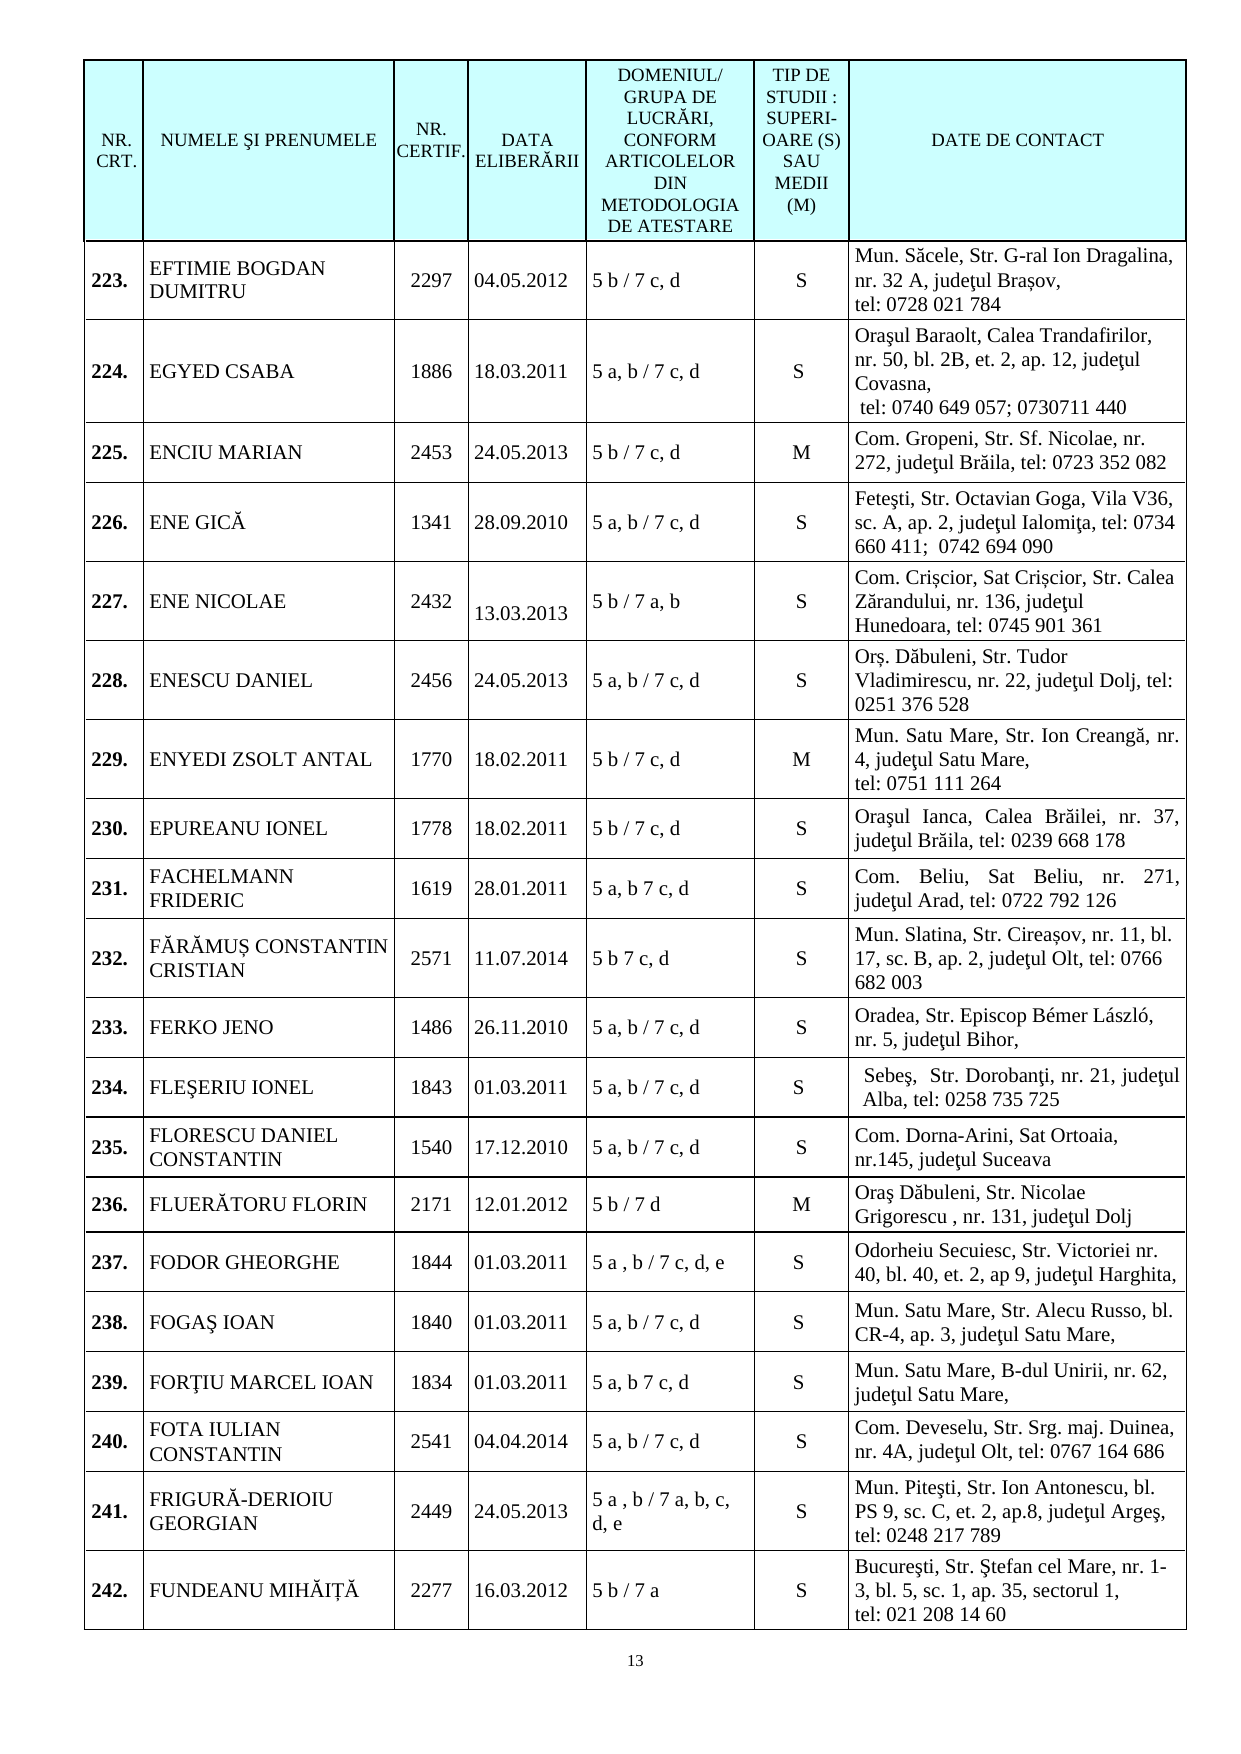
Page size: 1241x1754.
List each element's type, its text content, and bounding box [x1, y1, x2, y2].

table_cell [85, 1117, 143, 1176]
table_cell 1778 [395, 799, 468, 858]
table_cell S [755, 242, 848, 318]
table_cell [85, 1232, 143, 1291]
table_cell 5 a , b / 7 c, d, e [587, 1233, 754, 1291]
table_cell Mun. Piteşti, Str. Ion Antonescu, bl. PS 9, sc. C, et. 2, ap.8, judeţul Argeş, tel: 0248 217 789 [849, 1471, 1186, 1550]
table_cell FERKO JENO [144, 998, 394, 1057]
table_cell 2449 [395, 1472, 468, 1550]
table_cell S [755, 919, 848, 997]
table_cell 1341 [395, 483, 468, 561]
table_cell ENESCU DANIEL [144, 641, 394, 719]
table_cell 1886 [395, 320, 468, 422]
table_cell S [755, 483, 848, 561]
table_cell S [755, 1352, 848, 1411]
table_header DOMENIUL/ GRUPA DE LUCRĂRI, CONFORM ARTICOLELOR DIN METODOLOGIA DE ATESTARE [587, 61, 753, 239]
table_cell [85, 1058, 143, 1116]
table_cell S [755, 1118, 848, 1176]
table_cell [85, 483, 143, 561]
table_cell S [755, 1472, 848, 1550]
table_cell S [755, 1058, 848, 1116]
table_cell 5 a, b / 7 c, d [587, 1118, 754, 1176]
table_cell S [755, 320, 848, 422]
table_cell 24.05.2013 [469, 1472, 586, 1550]
table_cell [85, 998, 143, 1057]
table_cell Mun. Satu Mare, Str. Ion Creangă, nr. 4, judeţul Satu Mare, tel: 0751 111 264 [849, 719, 1186, 798]
table_cell [85, 1177, 143, 1231]
table_cell 01.03.2011 [469, 1058, 586, 1116]
table_cell 01.03.2011 [469, 1292, 586, 1351]
table_cell [85, 799, 143, 858]
table_cell 2171 [395, 1178, 468, 1231]
table_cell FĂRĂMUȘ CONSTANTIN CRISTIAN [144, 919, 394, 997]
table_cell 18.02.2011 [469, 799, 586, 858]
table_cell S [755, 1292, 848, 1351]
table_cell M [755, 1178, 848, 1231]
table_cell S [755, 641, 848, 719]
table_cell Feteşti, Str. Octavian Goga, Vila V36, sc. A, ap. 2, judeţul Ialomiţa, tel: 0734 660 411; 0742 694 090 [849, 482, 1186, 561]
table_cell 01.03.2011 [469, 1233, 586, 1291]
table_cell 28.09.2010 [469, 483, 586, 561]
table_cell Orș. Dăbuleni, Str. Tudor Vladimirescu, nr. 22, judeţul Dolj, tel: 0251 376 528 [849, 640, 1186, 719]
table_cell [85, 1472, 143, 1550]
table_cell 04.05.2012 [469, 242, 586, 318]
table_cell 28.01.2011 [469, 859, 586, 918]
table_cell 2541 [395, 1412, 468, 1471]
table_cell FACHELMANN FRIDERIC [144, 859, 394, 918]
table_cell FODOR GHEORGHE [144, 1233, 394, 1291]
table_cell 01.03.2011 [469, 1352, 586, 1411]
table_cell 26.11.2010 [469, 998, 586, 1057]
table_cell EGYED CSABA [144, 320, 394, 422]
table_cell [85, 1292, 143, 1351]
table_cell 5 a, b 7 c, d [587, 1352, 754, 1411]
table_cell 1619 [395, 859, 468, 918]
table_cell 5 b / 7 d [587, 1178, 754, 1231]
table_cell Com. Deveselu, Str. Srg. maj. Duinea, nr. 4A, judeţul Olt, tel: 0767 164 686 [849, 1411, 1186, 1471]
table_cell 2456 [395, 641, 468, 719]
table_header DATA ELIBERĂRII [469, 61, 585, 239]
table_cell ENCIU MARIAN [144, 423, 394, 482]
table_cell S [755, 1233, 848, 1291]
table_cell Com. Crișcior, Sat Crișcior, Str. Calea Zărandului, nr. 136, judeţul Hunedoara, tel: 0745 901 361 [849, 561, 1186, 640]
table_cell 5 a, b / 7 c, d [587, 320, 754, 422]
table_cell FORŢIU MARCEL IOAN [144, 1352, 394, 1411]
table_cell Mun. Săcele, Str. G-ral Ion Dragalina, nr. 32 A, judeţul Brașov, tel: 0728 021 784 [849, 242, 1186, 318]
table_cell 17.12.2010 [469, 1118, 586, 1176]
table_cell FLORESCU DANIEL CONSTANTIN [144, 1118, 394, 1176]
table_cell 5 a, b 7 c, d [587, 859, 754, 918]
table_cell 2453 [395, 423, 468, 482]
table_cell S [755, 1412, 848, 1471]
table_cell [85, 641, 143, 719]
table_cell Mun. Satu Mare, Str. Alecu Russo, bl. CR-4, ap. 3, judeţul Satu Mare, [849, 1291, 1186, 1351]
table_header NUMELE ŞI PRENUMELE [144, 61, 393, 239]
table_cell Oraşul Baraolt, Calea Trandafirilor, nr. 50, bl. 2B, et. 2, ap. 12, judeţul Covasna, tel: 0740 649 057; 0730711 440 [849, 319, 1186, 422]
table_cell 5 a , b / 7 a, b, c, d, e [587, 1472, 754, 1550]
table_cell S [755, 859, 848, 918]
table_cell ENE NICOLAE [144, 562, 394, 640]
table_cell 13.03.2013 [469, 562, 586, 640]
table_cell 5 a, b / 7 c, d [587, 1292, 754, 1351]
table_cell M [755, 720, 848, 798]
table_cell M [755, 423, 848, 482]
table_cell [85, 320, 143, 422]
table_cell FUNDEANU MIHĂIȚĂ [144, 1551, 394, 1629]
table_cell Oradea, Str. Episcop Bémer László, nr. 5, judeţul Bihor, [849, 997, 1186, 1057]
table_cell Oraş Dăbuleni, Str. Nicolae Grigorescu , nr. 131, judeţul Dolj [849, 1176, 1186, 1231]
table_cell 5 b 7 c, d [587, 919, 754, 997]
table_cell Odorheiu Secuiesc, Str. Victoriei nr. 40, bl. 40, et. 2, ap 9, judeţul Harghita, [849, 1231, 1186, 1291]
table_cell 5 a, b / 7 c, d [587, 1412, 754, 1471]
table_cell [85, 1551, 143, 1629]
table_cell 1540 [395, 1118, 468, 1176]
table_cell Com. Gropeni, Str. Sf. Nicolae, nr. 272, judeţul Brăila, tel: 0723 352 082 [849, 422, 1186, 482]
table_header NR. CERTIF. [395, 61, 467, 239]
table_header NR. CRT. [85, 61, 142, 239]
table_cell S [755, 562, 848, 640]
table_cell 2277 [395, 1551, 468, 1629]
table_cell S [755, 799, 848, 858]
table_cell 5 a, b / 7 c, d [587, 641, 754, 719]
table_cell [85, 720, 143, 798]
table_cell 1770 [395, 720, 468, 798]
table_cell FOGAŞ IOAN [144, 1292, 394, 1351]
table_cell FOTA IULIAN CONSTANTIN [144, 1412, 394, 1471]
table_cell 1486 [395, 998, 468, 1057]
table_cell [85, 423, 143, 482]
table_cell ENYEDI ZSOLT ANTAL [144, 720, 394, 798]
table_cell FLEŞERIU IONEL [144, 1058, 394, 1116]
table_cell EFTIMIE BOGDAN DUMITRU [144, 242, 394, 318]
table_cell 24.05.2013 [469, 423, 586, 482]
table_header DATE DE CONTACT [850, 61, 1185, 239]
table_header TIP DE STUDII : SUPERI-OARE (S) SAU MEDII (M) [755, 61, 848, 239]
table_cell 2571 [395, 919, 468, 997]
table_cell 2297 [395, 242, 468, 318]
table_cell Mun. Satu Mare, B-dul Unirii, nr. 62, judeţul Satu Mare, [849, 1351, 1186, 1411]
table_cell ENE GICĂ [144, 483, 394, 561]
table_cell 5 b / 7 a, b [587, 562, 754, 640]
table_cell Bucureşti, Str. Ştefan cel Mare, nr. 1-3, bl. 5, sc. 1, ap. 35, sectorul 1, tel: 021 208 14 60 [849, 1550, 1186, 1629]
table_cell 24.05.2013 [469, 641, 586, 719]
table_cell [85, 1352, 143, 1411]
table_cell FRIGURĂ-DERIOIU GEORGIAN [144, 1472, 394, 1550]
table_cell EPUREANU IONEL [144, 799, 394, 858]
table_cell 12.01.2012 [469, 1178, 586, 1231]
table_cell 18.02.2011 [469, 720, 586, 798]
table_cell FLUERĂTORU FLORIN [144, 1178, 394, 1231]
table_cell [85, 1412, 143, 1471]
table_cell 5 b / 7 c, d [587, 242, 754, 318]
table_cell [85, 859, 143, 918]
table_cell Com. Dorna-Arini, Sat Ortoaia, nr.145, judeţul Suceava [849, 1116, 1186, 1176]
table_cell [85, 562, 143, 640]
table_cell [85, 919, 143, 997]
table_cell 1844 [395, 1233, 468, 1291]
table_cell Com. Beliu, Sat Beliu, nr. 271, judeţul Arad, tel: 0722 792 126 [849, 858, 1186, 918]
table_cell 04.04.2014 [469, 1412, 586, 1471]
table_cell 1840 [395, 1292, 468, 1351]
table_cell 18.03.2011 [469, 320, 586, 422]
table_cell S [755, 998, 848, 1057]
table_cell 16.03.2012 [469, 1551, 586, 1629]
table_cell Oraşul Ianca, Calea Brăilei, nr. 37, judeţul Brăila, tel: 0239 668 178 [849, 798, 1186, 858]
table_cell Sebeş, Str. Dorobanţi, nr. 21, judeţul Alba, tel: 0258 735 725 [849, 1057, 1186, 1116]
table_cell Mun. Slatina, Str. Cireașov, nr. 11, bl. 17, sc. B, ap. 2, judeţul Olt, tel: 0766 682 003 [849, 918, 1186, 997]
table_cell 11.07.2014 [469, 919, 586, 997]
table_cell 5 b / 7 a [587, 1551, 754, 1629]
table_cell 5 b / 7 c, d [587, 720, 754, 798]
table_cell 5 a, b / 7 c, d [587, 1058, 754, 1116]
table_cell 5 b / 7 c, d [587, 423, 754, 482]
table_cell 5 b / 7 c, d [587, 799, 754, 858]
table_cell [85, 241, 143, 318]
table_cell 5 a, b / 7 c, d [587, 483, 754, 561]
table_cell 1843 [395, 1058, 468, 1116]
table_cell 5 a, b / 7 c, d [587, 998, 754, 1057]
table_cell S [755, 1551, 848, 1629]
table_cell 1834 [395, 1352, 468, 1411]
table_cell 2432 [395, 562, 468, 640]
